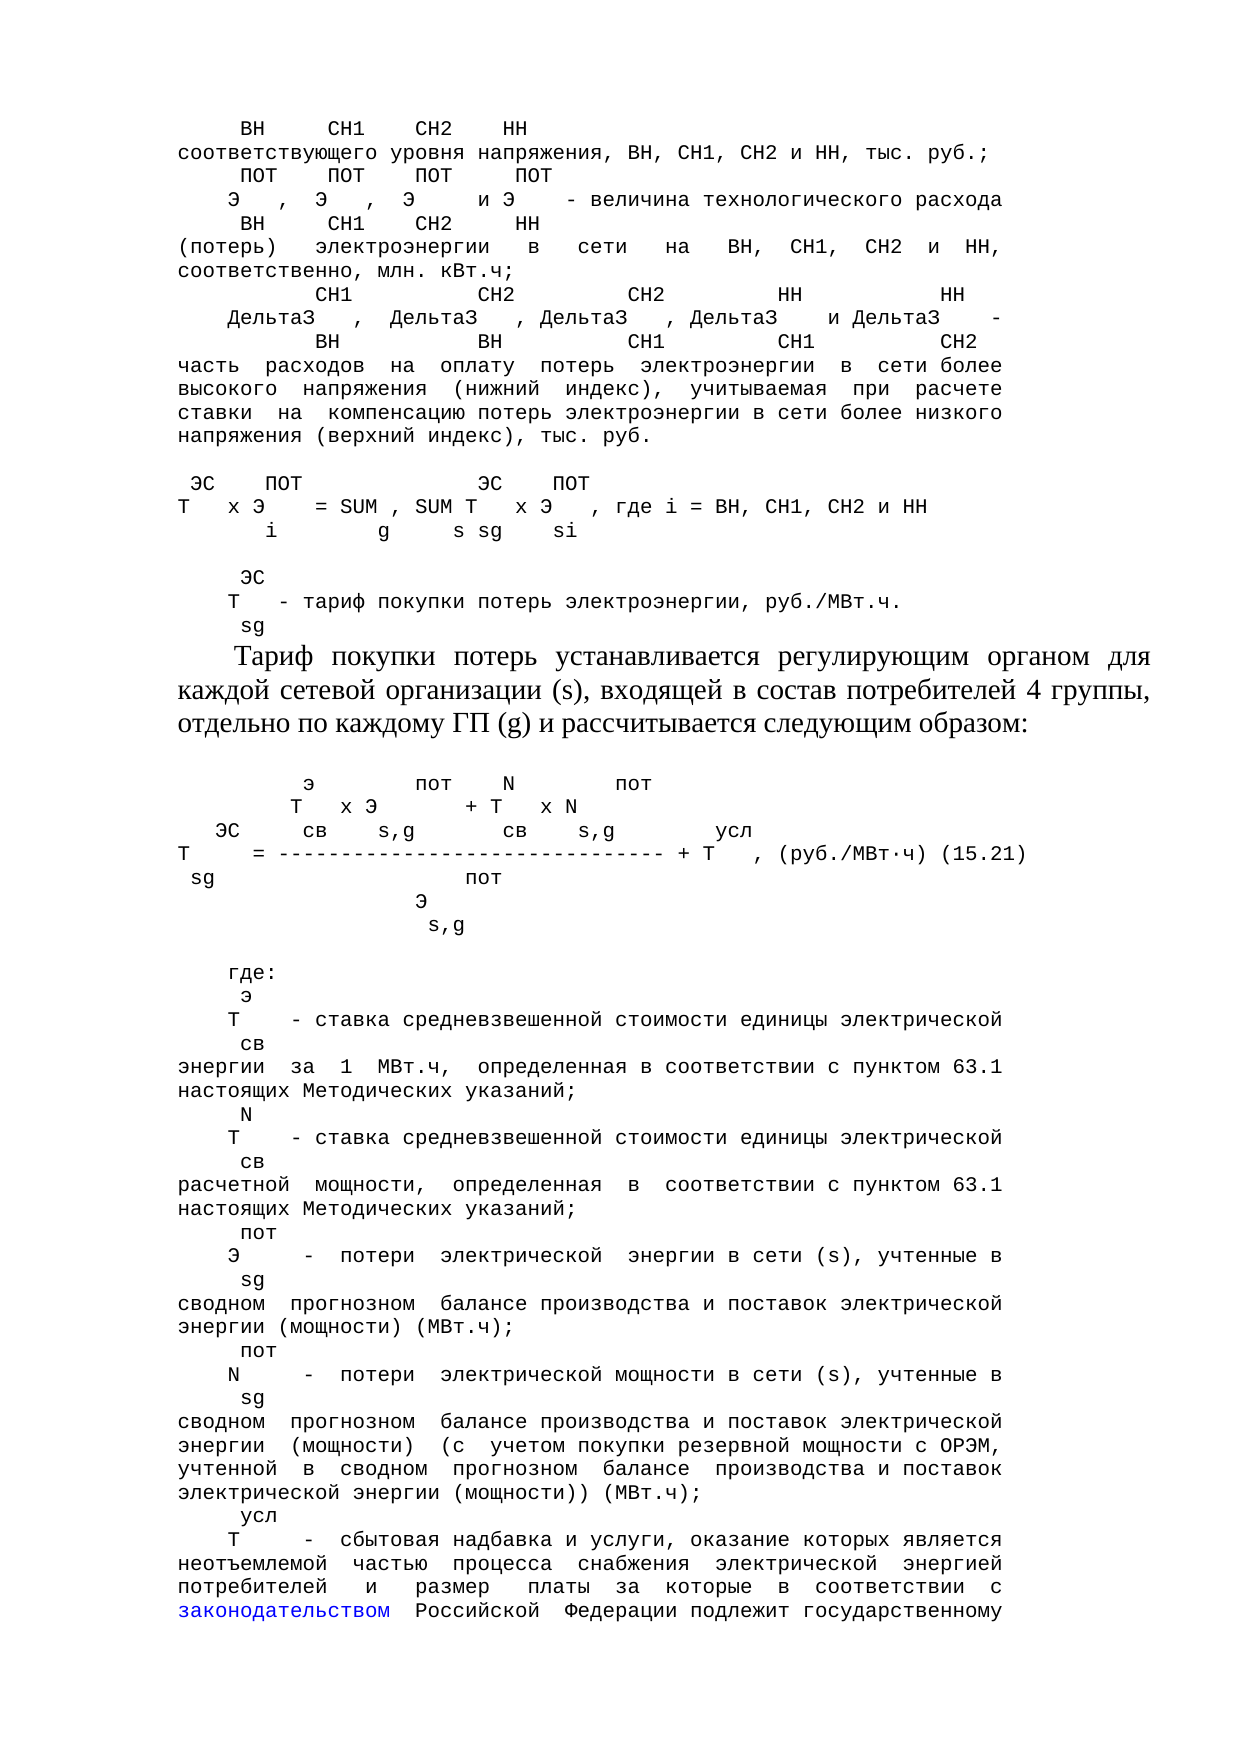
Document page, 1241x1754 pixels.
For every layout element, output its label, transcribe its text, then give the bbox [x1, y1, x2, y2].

text напряжения (верхний индекс), тыс. руб. [177, 426, 1152, 449]
text настоящих Методических указаний; [177, 1080, 1152, 1103]
text ПОТ ПОТ ПОТ ПОТ [177, 165, 1152, 189]
text э пот N пот [177, 772, 1152, 796]
text N - потери электрической мощности в сети (s), учтенные в [177, 1364, 1152, 1387]
text Т - сбытовая надбавка и услуги, оказание которых является [177, 1529, 1152, 1553]
text пот [177, 1340, 1152, 1364]
text настоящих Методических указаний; [177, 1198, 1152, 1222]
text Э , Э , Э и Э - величина технологического расхода [177, 189, 1152, 213]
text ДельтаЗ , ДельтаЗ , ДельтаЗ , ДельтаЗ и ДельтаЗ - [177, 307, 1152, 331]
text э [177, 985, 1152, 1009]
text усл [177, 1506, 1152, 1529]
text sg [177, 1269, 1152, 1293]
text Тариф покупки потерь устанавливается регулирующим органом для каждой сетевой организации (s), входящей в состав потребителей 4 группы, отдельно по каждому ГП (g) и рассчитывается следующим образом: [177, 638, 1152, 739]
text Э - потери электрической энергии в сети (s), учтенные в [177, 1245, 1152, 1269]
text соответственно, млн. кВт.ч; [177, 260, 1152, 284]
text Т = ------------------------------- + Т , (руб./МВт·ч) (15.21) [177, 843, 1152, 867]
text ВН ВН СН1 СН1 СН2 [177, 331, 1152, 354]
text ЭС ПОТ ЭС ПОТ [177, 473, 1152, 496]
text sg [177, 1387, 1152, 1411]
text ЭС [177, 567, 1152, 591]
text соответствующего уровня напряжения, ВН, СН1, СН2 и НН, тыс. руб.; [177, 142, 1152, 165]
text Т - тариф покупки потерь электроэнергии, руб./МВт.ч. [177, 591, 1152, 615]
text ставки на компенсацию потерь электроэнергии в сети более низкого [177, 402, 1152, 426]
text sg пот [177, 867, 1152, 891]
text расчетной мощности, определенная в соответствии с пунктом 63.1 [177, 1174, 1152, 1198]
text СН1 СН2 СН2 НН НН [177, 284, 1152, 307]
text T - ставка средневзвешенной стоимости единицы электрической [177, 1009, 1152, 1033]
text Т x Э + Т x N [177, 796, 1152, 820]
text Т x Э = SUM , SUM Т x Э , где i = ВН, СН1, СН2 и НН [177, 496, 1152, 520]
text sg [177, 615, 1152, 638]
text потребителей и размер платы за которые в соответствии с [177, 1576, 1152, 1600]
text электрической энергии (мощности)) (МВт.ч); [177, 1482, 1152, 1506]
text T - ставка средневзвешенной стоимости единицы электрической [177, 1127, 1152, 1151]
text где: [177, 962, 1152, 985]
text часть расходов на оплату потерь электроэнергии в сети более [177, 354, 1152, 378]
text энергии за 1 МВт.ч, определенная в соответствии с пунктом 63.1 [177, 1056, 1152, 1080]
text i g s sg si [177, 520, 1152, 544]
text (потерь) электроэнергии в сети на ВН, СН1, СН2 и НН, [177, 236, 1152, 260]
text пот [177, 1222, 1152, 1245]
text высокого напряжения (нижний индекс), учитываемая при расчете [177, 378, 1152, 402]
text энергии (мощности) (с учетом покупки резервной мощности с ОРЭМ, [177, 1434, 1152, 1458]
text св [177, 1151, 1152, 1174]
text св [177, 1033, 1152, 1056]
text сводном прогнозном балансе производства и поставок электрической [177, 1411, 1152, 1434]
text учтенной в сводном прогнозном балансе производства и поставок [177, 1458, 1152, 1482]
text сводном прогнозном балансе производства и поставок электрической [177, 1293, 1152, 1316]
text ВН СН1 СН2 НН [177, 213, 1152, 236]
text s,g [177, 914, 1152, 938]
text Э [177, 891, 1152, 914]
text ВН СН1 СН2 НН [177, 118, 1152, 142]
text N [177, 1103, 1152, 1127]
text ЭС св s,g св s,g усл [177, 820, 1152, 843]
text неотъемлемой частью процесса снабжения электрической энергией [177, 1553, 1152, 1576]
text энергии (мощности) (МВт.ч); [177, 1316, 1152, 1340]
text законодательством Российской Федерации подлежит государственному [177, 1600, 1152, 1624]
